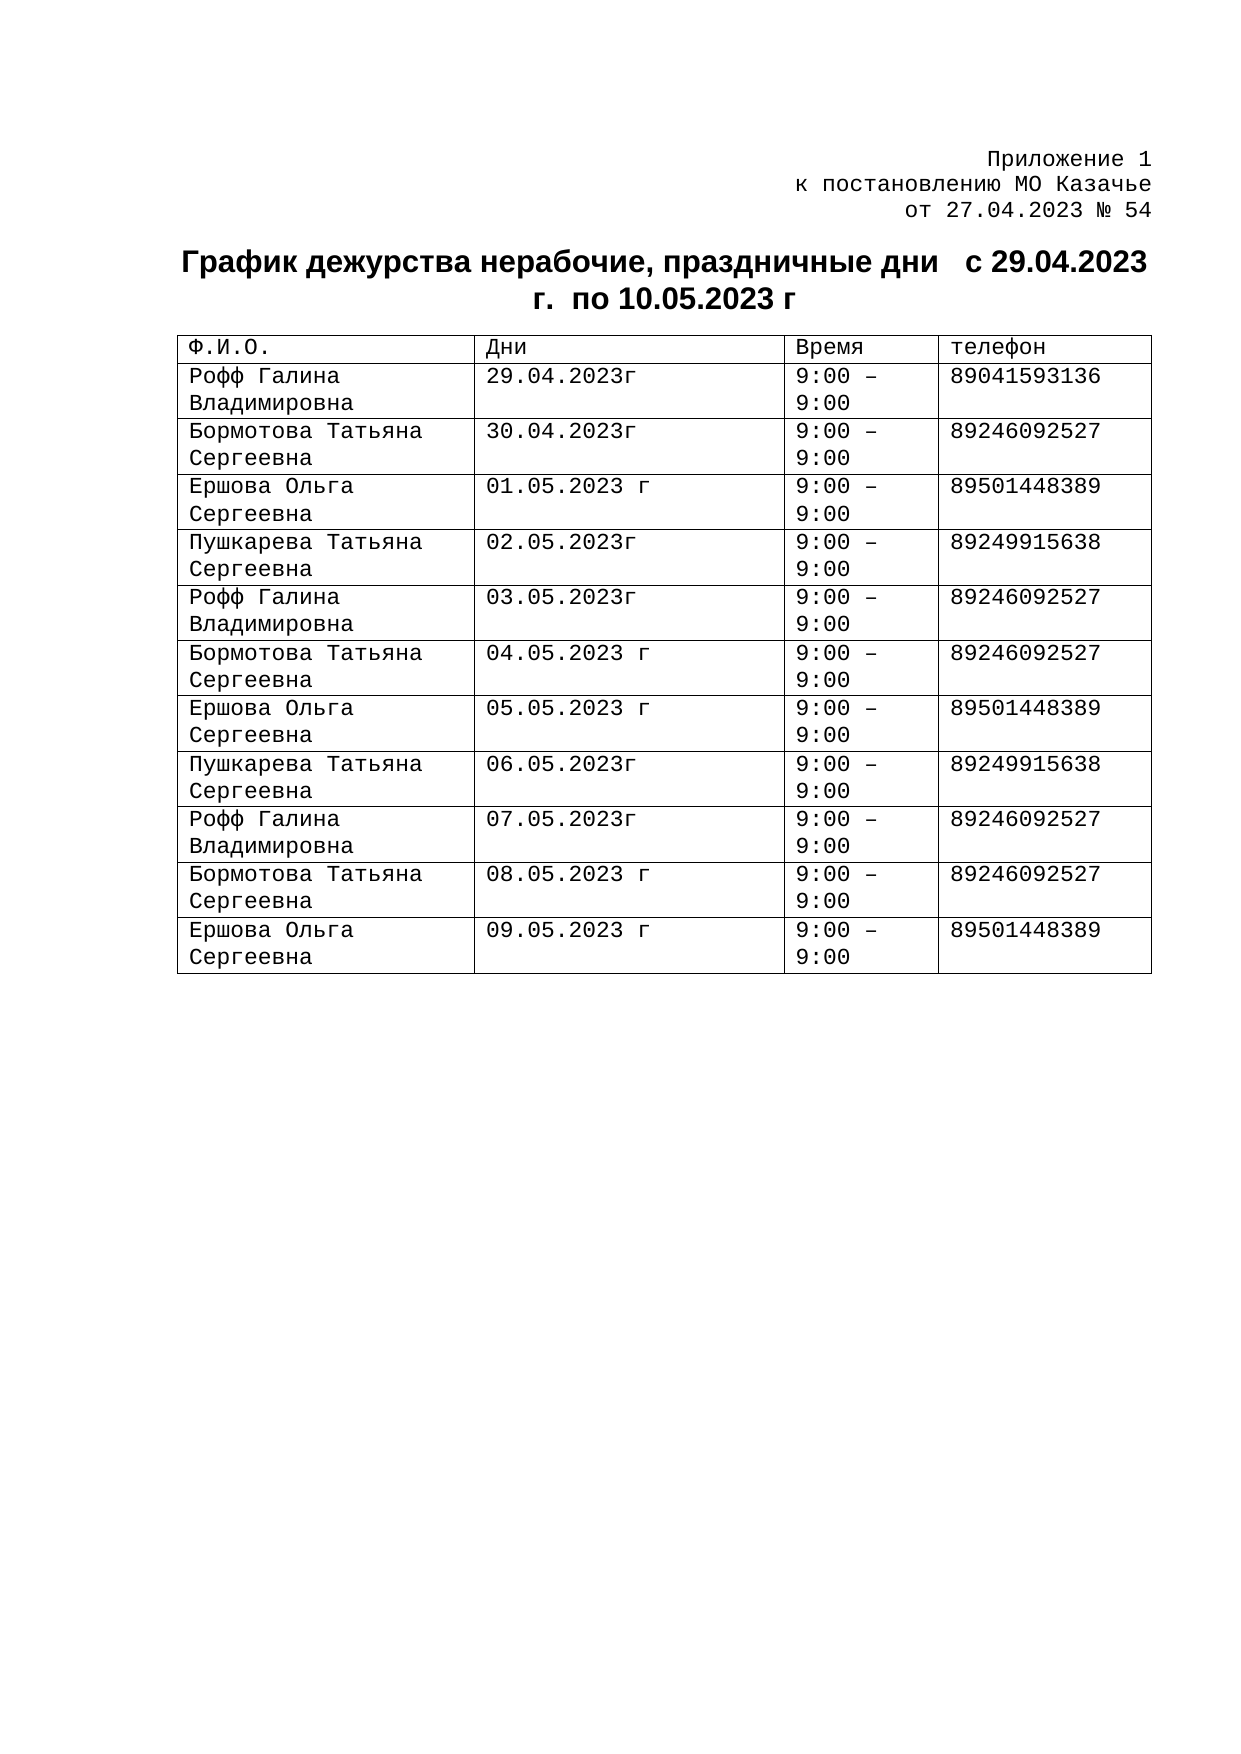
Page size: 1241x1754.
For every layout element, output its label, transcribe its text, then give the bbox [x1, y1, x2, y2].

table_cell 89246092527 [939, 863, 1151, 917]
table_cell Ершова Ольга Сергеевна [178, 696, 474, 751]
table_cell Ершова Ольга Сергеевна [178, 475, 474, 529]
table_header Дни [475, 336, 784, 363]
table_cell Ершова Ольга Сергеевна [178, 918, 474, 972]
table_cell 30.04.2023г [475, 419, 784, 474]
table_cell 89501448389 [939, 696, 1151, 751]
table_cell Рофф Галина Владимировна [178, 586, 474, 640]
table_cell Рофф Галина Владимировна [178, 364, 474, 418]
table_cell 02.05.2023г [475, 530, 784, 584]
table_cell 89246092527 [939, 641, 1151, 695]
table_cell 07.05.2023г [475, 807, 784, 862]
table_cell Бормотова Татьяна Сергеевна [178, 419, 474, 474]
text к постановлению МО Казачье [177, 173, 1152, 199]
table_cell 29.04.2023г [475, 364, 784, 418]
text Приложение 1 [177, 147, 1152, 173]
table_cell Пушкарева Татьяна Сергеевна [178, 530, 474, 584]
table_cell 89246092527 [939, 419, 1151, 474]
table_cell 9:00 – 9:00 [785, 530, 938, 584]
table_header Время [785, 336, 938, 363]
table_cell 89249915638 [939, 752, 1151, 806]
table_cell 9:00 – 9:00 [785, 475, 938, 529]
table_cell 9:00 – 9:00 [785, 918, 938, 972]
table_cell 89249915638 [939, 530, 1151, 584]
table_header Ф.И.О. [178, 336, 474, 363]
table_cell 9:00 – 9:00 [785, 641, 938, 695]
table_cell Бормотова Татьяна Сергеевна [178, 641, 474, 695]
text График дежурства нерабочие, праздничные дни с 29.04.2023 г. по 10.05.2023 г [177, 243, 1152, 316]
table_cell 06.05.2023г [475, 752, 784, 806]
table_cell 03.05.2023г [475, 586, 784, 640]
table_cell 9:00 – 9:00 [785, 419, 938, 474]
table_cell 89041593136 [939, 364, 1151, 418]
table_cell 9:00 – 9:00 [785, 364, 938, 418]
text от 27.04.2023 № 54 [177, 199, 1152, 225]
table_cell 9:00 – 9:00 [785, 586, 938, 640]
table_cell 89501448389 [939, 918, 1151, 972]
table_cell 89501448389 [939, 475, 1151, 529]
table_cell 01.05.2023 г [475, 475, 784, 529]
table_cell 9:00 – 9:00 [785, 696, 938, 751]
table_cell 89246092527 [939, 586, 1151, 640]
table_cell Рофф Галина Владимировна [178, 807, 474, 862]
table_header телефон [939, 336, 1151, 363]
table_cell 9:00 – 9:00 [785, 807, 938, 862]
table_cell 05.05.2023 г [475, 696, 784, 751]
table_cell Пушкарева Татьяна Сергеевна [178, 752, 474, 806]
table_cell 04.05.2023 г [475, 641, 784, 695]
table_cell Бормотова Татьяна Сергеевна [178, 863, 474, 917]
table_cell 09.05.2023 г [475, 918, 784, 972]
table_cell 08.05.2023 г [475, 863, 784, 917]
table_cell 9:00 – 9:00 [785, 863, 938, 917]
table_cell 9:00 – 9:00 [785, 752, 938, 806]
table_cell 89246092527 [939, 807, 1151, 862]
